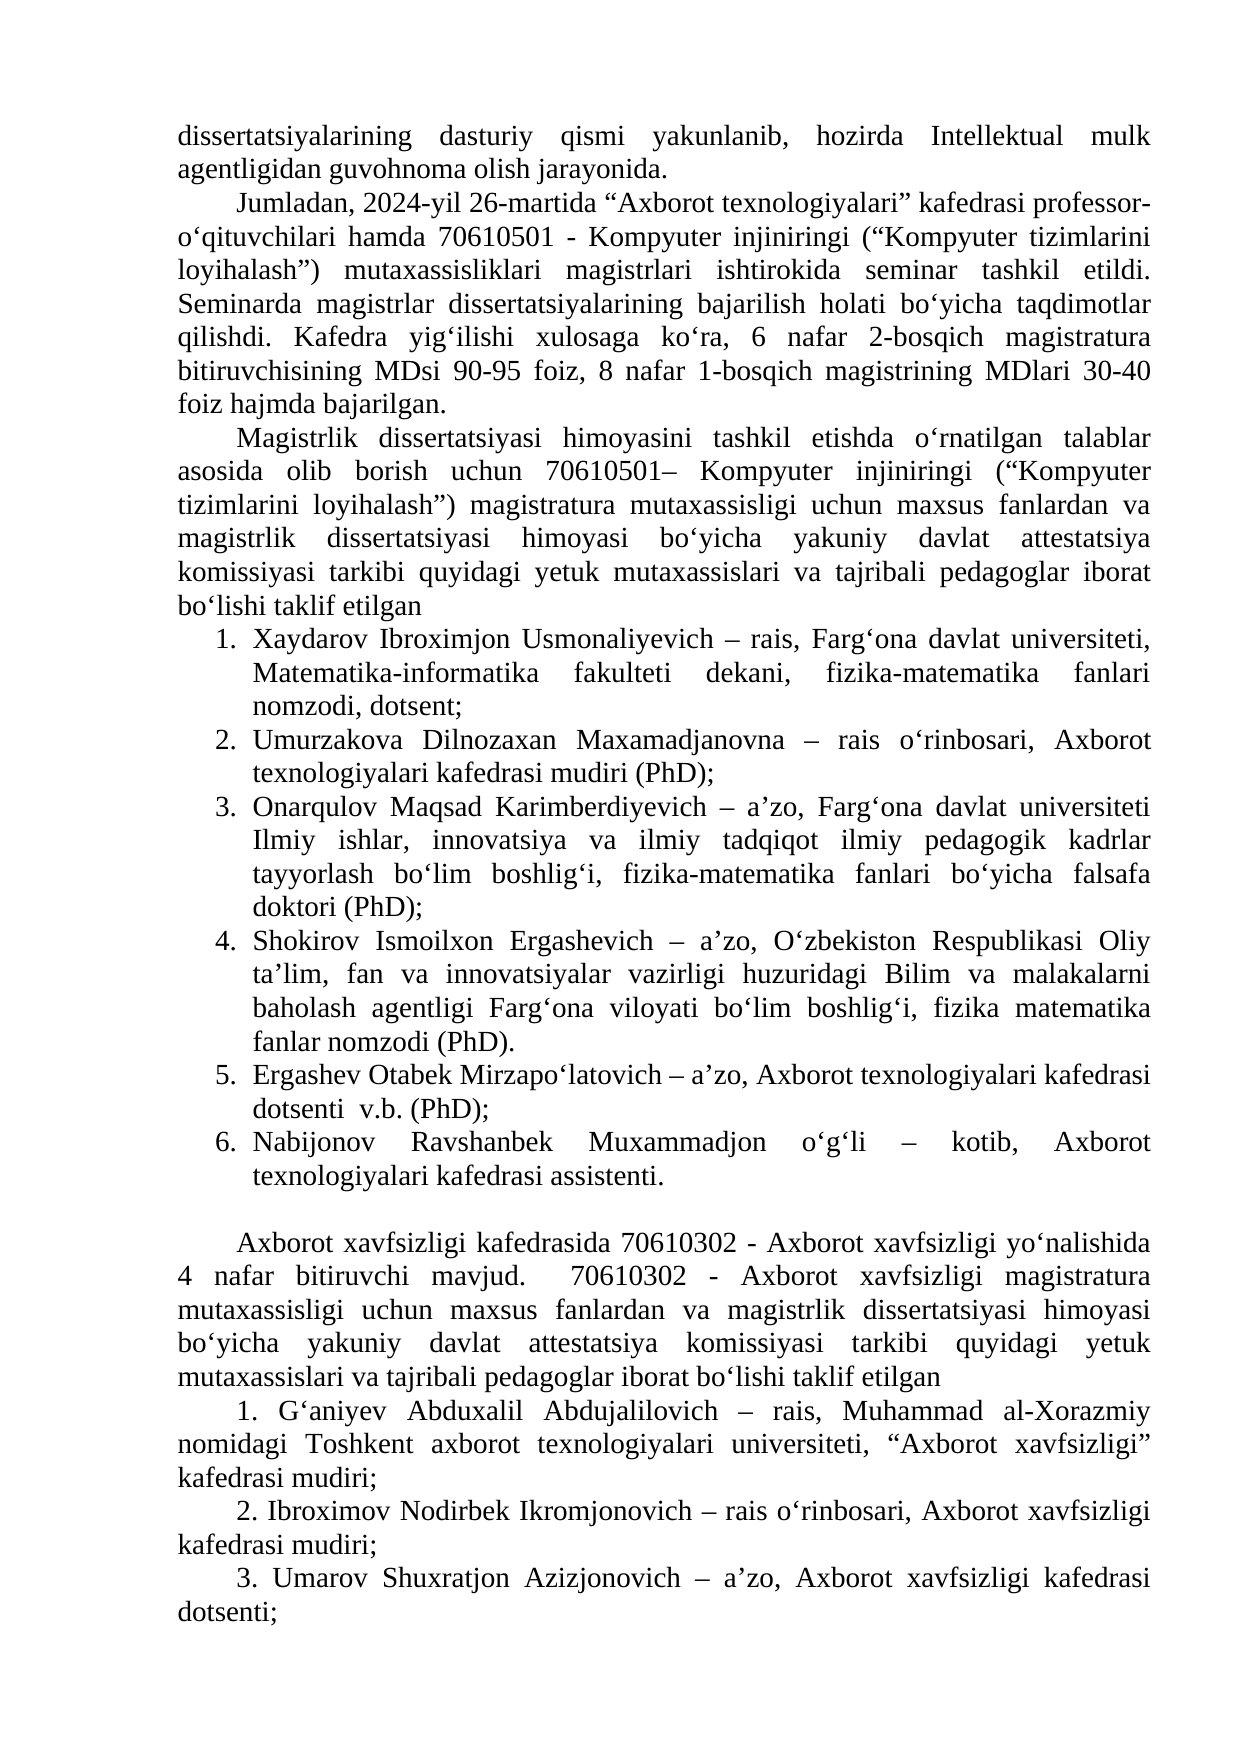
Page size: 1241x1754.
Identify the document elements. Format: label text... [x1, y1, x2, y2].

list Ergashev Otabek Mirzapo‘latovich – a’zo, Axborot texnologiyalari kafedrasi dotsenti v.b. (PhD); [215, 1057, 1152, 1124]
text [177, 118, 1152, 185]
text 2. Ibroximov Nodirbek Ikromjonovich – rais o‘rinbosari, Axborot xavfsizligi kafedrasi mudiri; [177, 1493, 1152, 1560]
list Umurzakova Dilnozaxan Maxamadjanovna – rais o‘rinbosari, Axborot texnologiyalari kafedrasi mudiri (PhD); [215, 722, 1152, 789]
list Shokirov Ismoilxon Ergashevich – a’zo, O‘zbekiston Respublikasi Oliy ta’lim, fan va innovatsiyalar vazirligi huzuridagi Bilim va malakalarni baholash agentligi Farg‘ona viloyati bo‘lim boshlig‘i, fizika matematika fanlar nomzodi (PhD). [215, 923, 1152, 1057]
text 1. G‘aniyev Abduxalil Abdujalilovich – rais, Muhammad al-Xorazmiy nomidagi Toshkent axborot texnologiyalari universiteti, “Axborot xavfsizligi” kafedrasi mudiri; [177, 1393, 1152, 1493]
text Magistrlik dissertatsiyasi himoyasini tashkil etishda o‘rnatilgan talablar asosida olib borish uchun 70610501– Kompyuter injiniringi (“Kompyuter tizimlarini loyihalash”) magistratura mutaxassisligi uchun maxsus fanlardan va magistrlik dissertatsiyasi himoyasi bo‘yicha yakuniy davlat attestatsiya komissiyasi tarkibi quyidagi yetuk mutaxassislari va tajribali pedagoglar iborat bo‘lishi taklif etilgan [177, 420, 1152, 621]
text 3. Umarov Shuxratjon Azizjonovich – a’zo, Axborot xavfsizligi kafedrasi dotsenti; [177, 1560, 1152, 1627]
list Onarqulov Maqsad Karimberdiyevich – a’zo, Farg‘ona davlat universiteti Ilmiy ishlar, innovatsiya va ilmiy tadqiqot ilmiy pedagogik kadrlar tayyorlash bo‘lim boshlig‘i, fizika-matematika fanlari bo‘yicha falsafa doktori (PhD); [215, 789, 1152, 923]
text Jumladan, 2024-yil 26-martida “Axborot texnologiyalari” kafedrasi professor-o‘qituvchilari hamda 70610501 - Kompyuter injiniringi (“Kompyuter tizimlarini loyihalash”) mutaxassisliklari magistrlari ishtirokida seminar tashkil etildi. Seminarda magistrlar dissertatsiyalarining bajarilish holati bo‘yicha taqdimotlar qilishdi. Kafedra yig‘ilishi xulosaga ko‘ra, 6 nafar 2-bosqich magistratura bitiruvchisining MDsi 90-95 foiz, 8 nafar 1-bosqich magistrining MDlari 30-40 foiz hajmda bajarilgan. [177, 185, 1152, 420]
list Xaydarov Ibroximjon Usmonaliyevich – rais, Farg‘ona davlat universiteti, Matematika-informatika fakulteti dekani, fizika-matematika fanlari nomzodi, dotsent; [215, 621, 1152, 722]
text Axborot xavfsizligi kafedrasida 70610302 - Axborot xavfsizligi yo‘nalishida 4 nafar bitiruvchi mavjud. 70610302 - Axborot xavfsizligi magistratura mutaxassisligi uchun maxsus fanlardan va magistrlik dissertatsiyasi himoyasi bo‘yicha yakuniy davlat attestatsiya komissiyasi tarkibi quyidagi yetuk mutaxassislari va tajribali pedagoglar iborat bo‘lishi taklif etilgan [177, 1225, 1152, 1393]
list Nabijonov Ravshanbek Muxammadjon o‘g‘li – kotib, Axborot texnologiyalari kafedrasi assistenti. [215, 1124, 1152, 1191]
